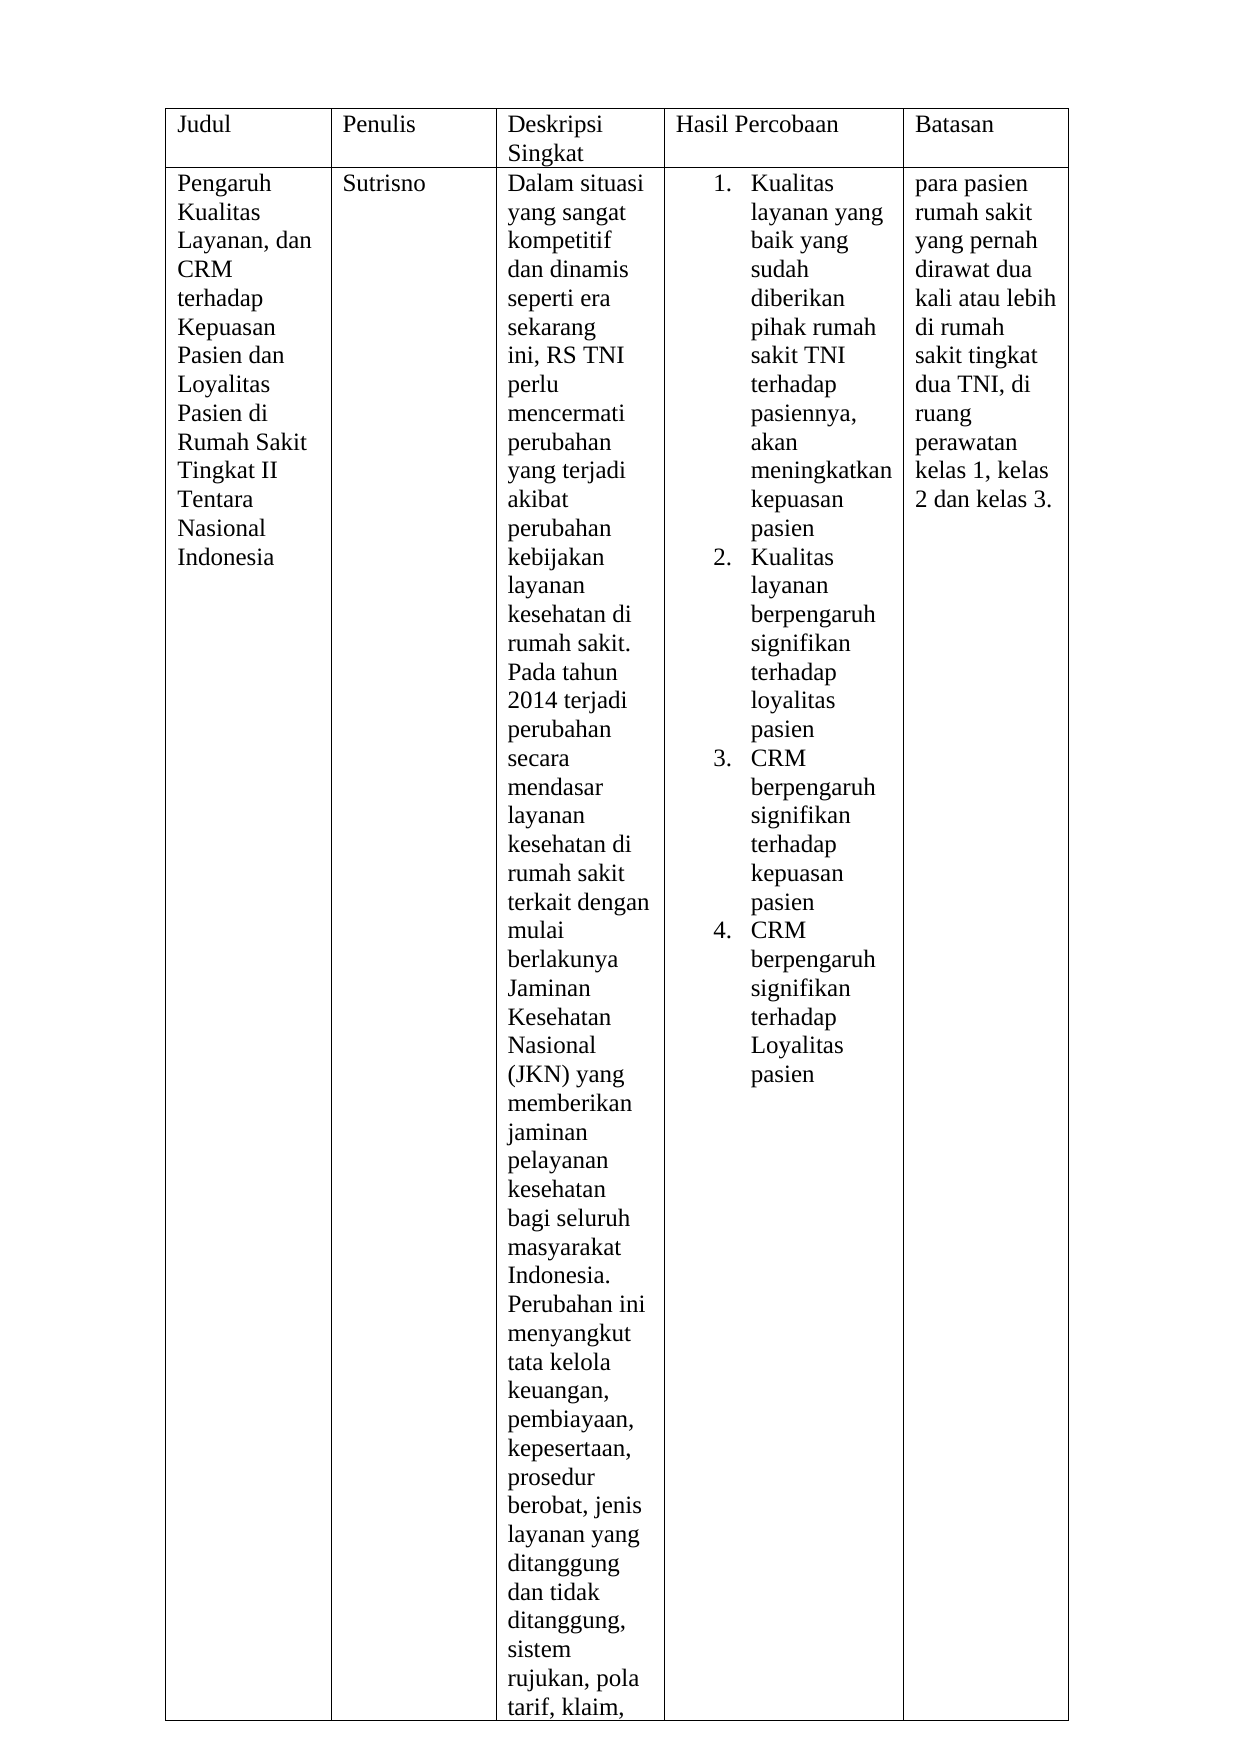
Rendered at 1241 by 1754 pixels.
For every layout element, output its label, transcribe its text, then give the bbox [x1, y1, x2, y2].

table_header Penulis [332, 109, 496, 167]
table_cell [904, 168, 1068, 1720]
table_header Batasan [904, 109, 1068, 167]
table_header Judul [166, 109, 331, 167]
table_header Deskripsi Singkat [497, 109, 664, 167]
table_cell Sutrisno [332, 168, 496, 1720]
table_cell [665, 168, 903, 1720]
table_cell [166, 168, 331, 1720]
table_header Hasil Percobaan [665, 109, 903, 167]
